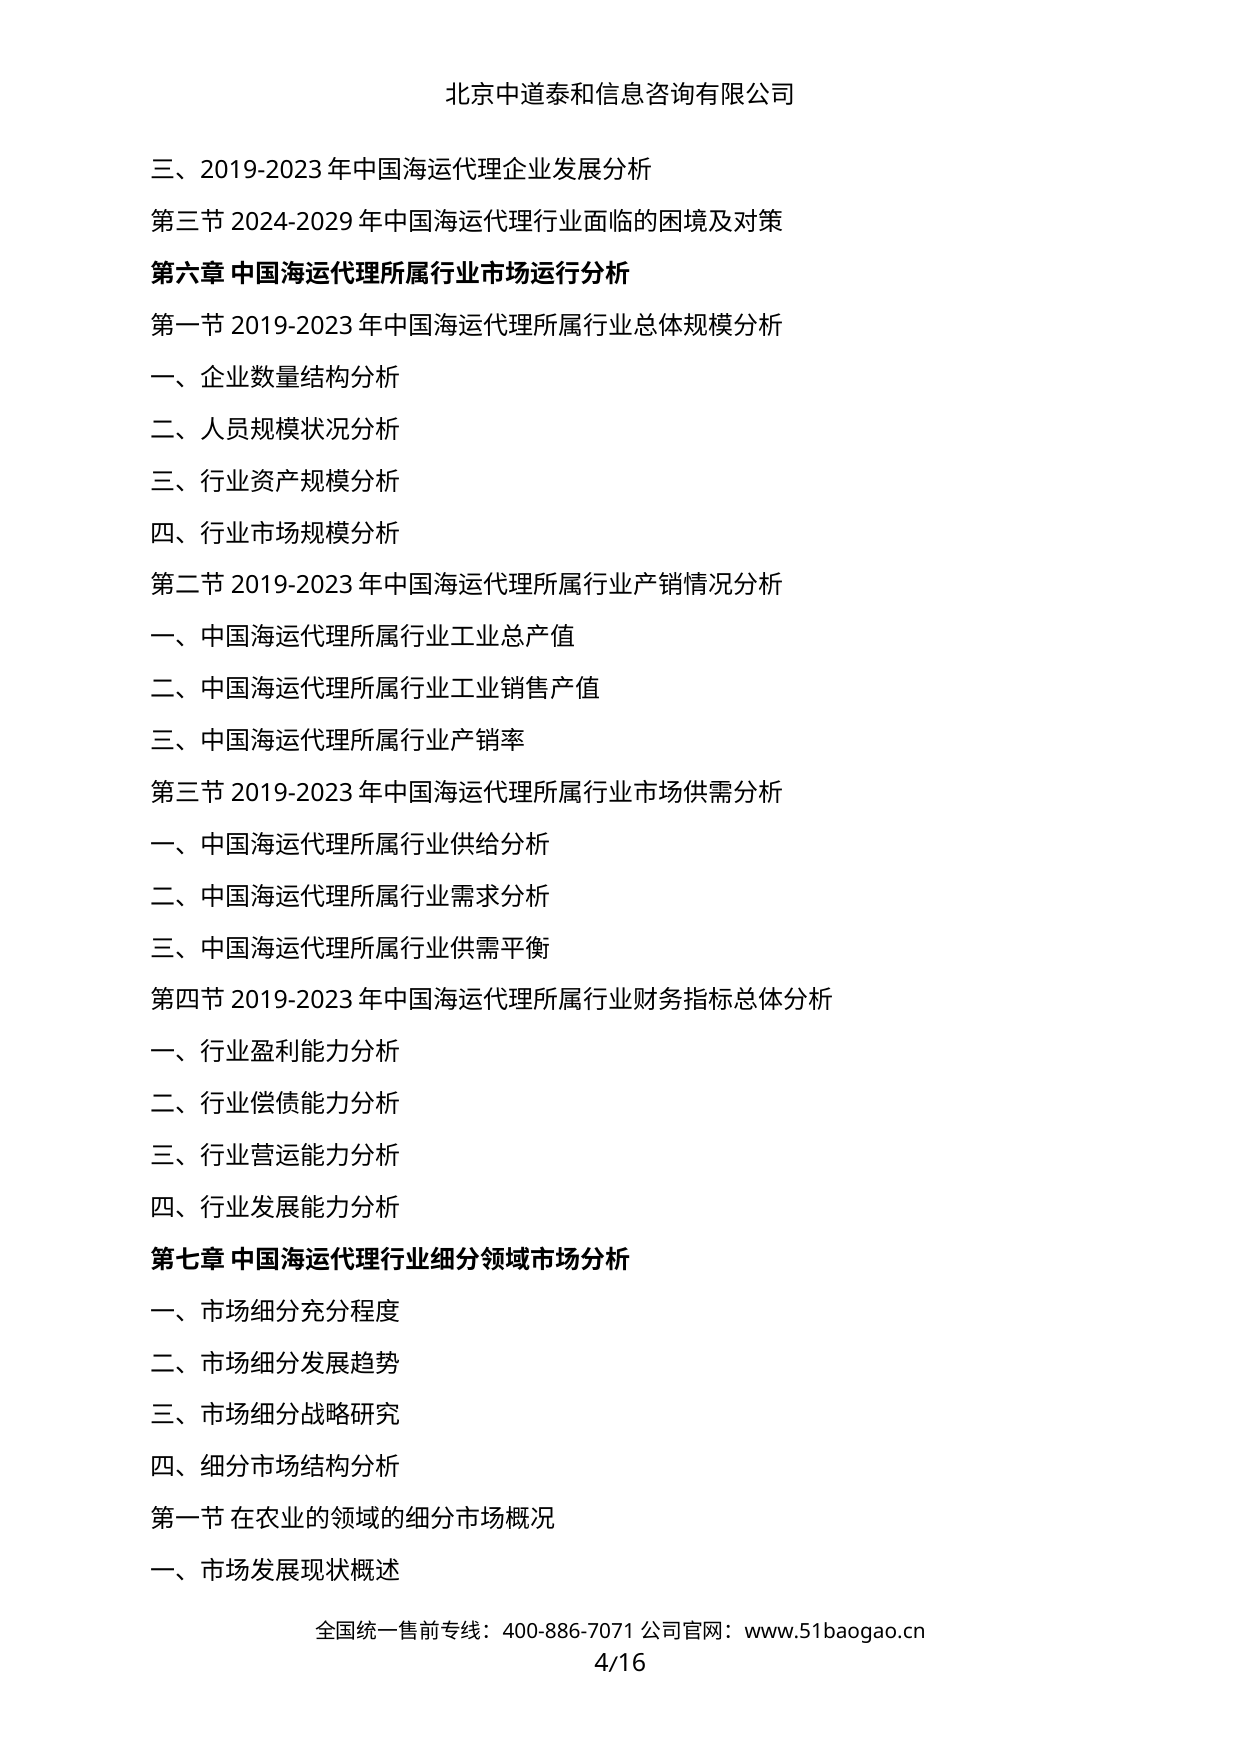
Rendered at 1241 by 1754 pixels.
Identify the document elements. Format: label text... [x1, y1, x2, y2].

text 一、中国海运代理所属行业工业总产值 [150, 617, 1090, 653]
text 第七章 中国海运代理行业细分领域市场分析 [150, 1239, 1090, 1276]
text 二、中国海运代理所属行业工业销售产值 [150, 669, 1090, 705]
text 一、市场发展现状概述 [150, 1551, 1090, 1587]
text 第二节 2019-2023年中国海运代理所属行业产销情况分析 [150, 565, 1090, 601]
text 一、行业盈利能力分析 [150, 1032, 1090, 1068]
text 第六章 中国海运代理所属行业市场运行分析 [150, 254, 1090, 290]
text 一、企业数量结构分析 [150, 357, 1090, 394]
text 一、中国海运代理所属行业供给分析 [150, 824, 1090, 861]
text 一、市场细分充分程度 [150, 1291, 1090, 1327]
text 三、2019-2023年中国海运代理企业发展分析 [150, 150, 1090, 186]
text 三、行业营运能力分析 [150, 1136, 1090, 1172]
text 第一节 2019-2023年中国海运代理所属行业总体规模分析 [150, 306, 1090, 342]
text 三、中国海运代理所属行业产销率 [150, 721, 1090, 757]
text 第一节 在农业的领域的细分市场概况 [150, 1499, 1090, 1535]
text 四、行业市场规模分析 [150, 513, 1090, 549]
text 三、行业资产规模分析 [150, 461, 1090, 497]
text 二、市场细分发展趋势 [150, 1343, 1090, 1379]
text 四、细分市场结构分析 [150, 1447, 1090, 1483]
text 三、市场细分战略研究 [150, 1395, 1090, 1431]
text 三、中国海运代理所属行业供需平衡 [150, 928, 1090, 964]
text 二、人员规模状况分析 [150, 409, 1090, 446]
text 四、行业发展能力分析 [150, 1187, 1090, 1224]
text 二、中国海运代理所属行业需求分析 [150, 876, 1090, 912]
text 第三节 2024-2029年中国海运代理行业面临的困境及对策 [150, 202, 1090, 238]
text 第三节 2019-2023年中国海运代理所属行业市场供需分析 [150, 772, 1090, 809]
text 第四节 2019-2023年中国海运代理所属行业财务指标总体分析 [150, 980, 1090, 1016]
text 二、行业偿债能力分析 [150, 1084, 1090, 1120]
